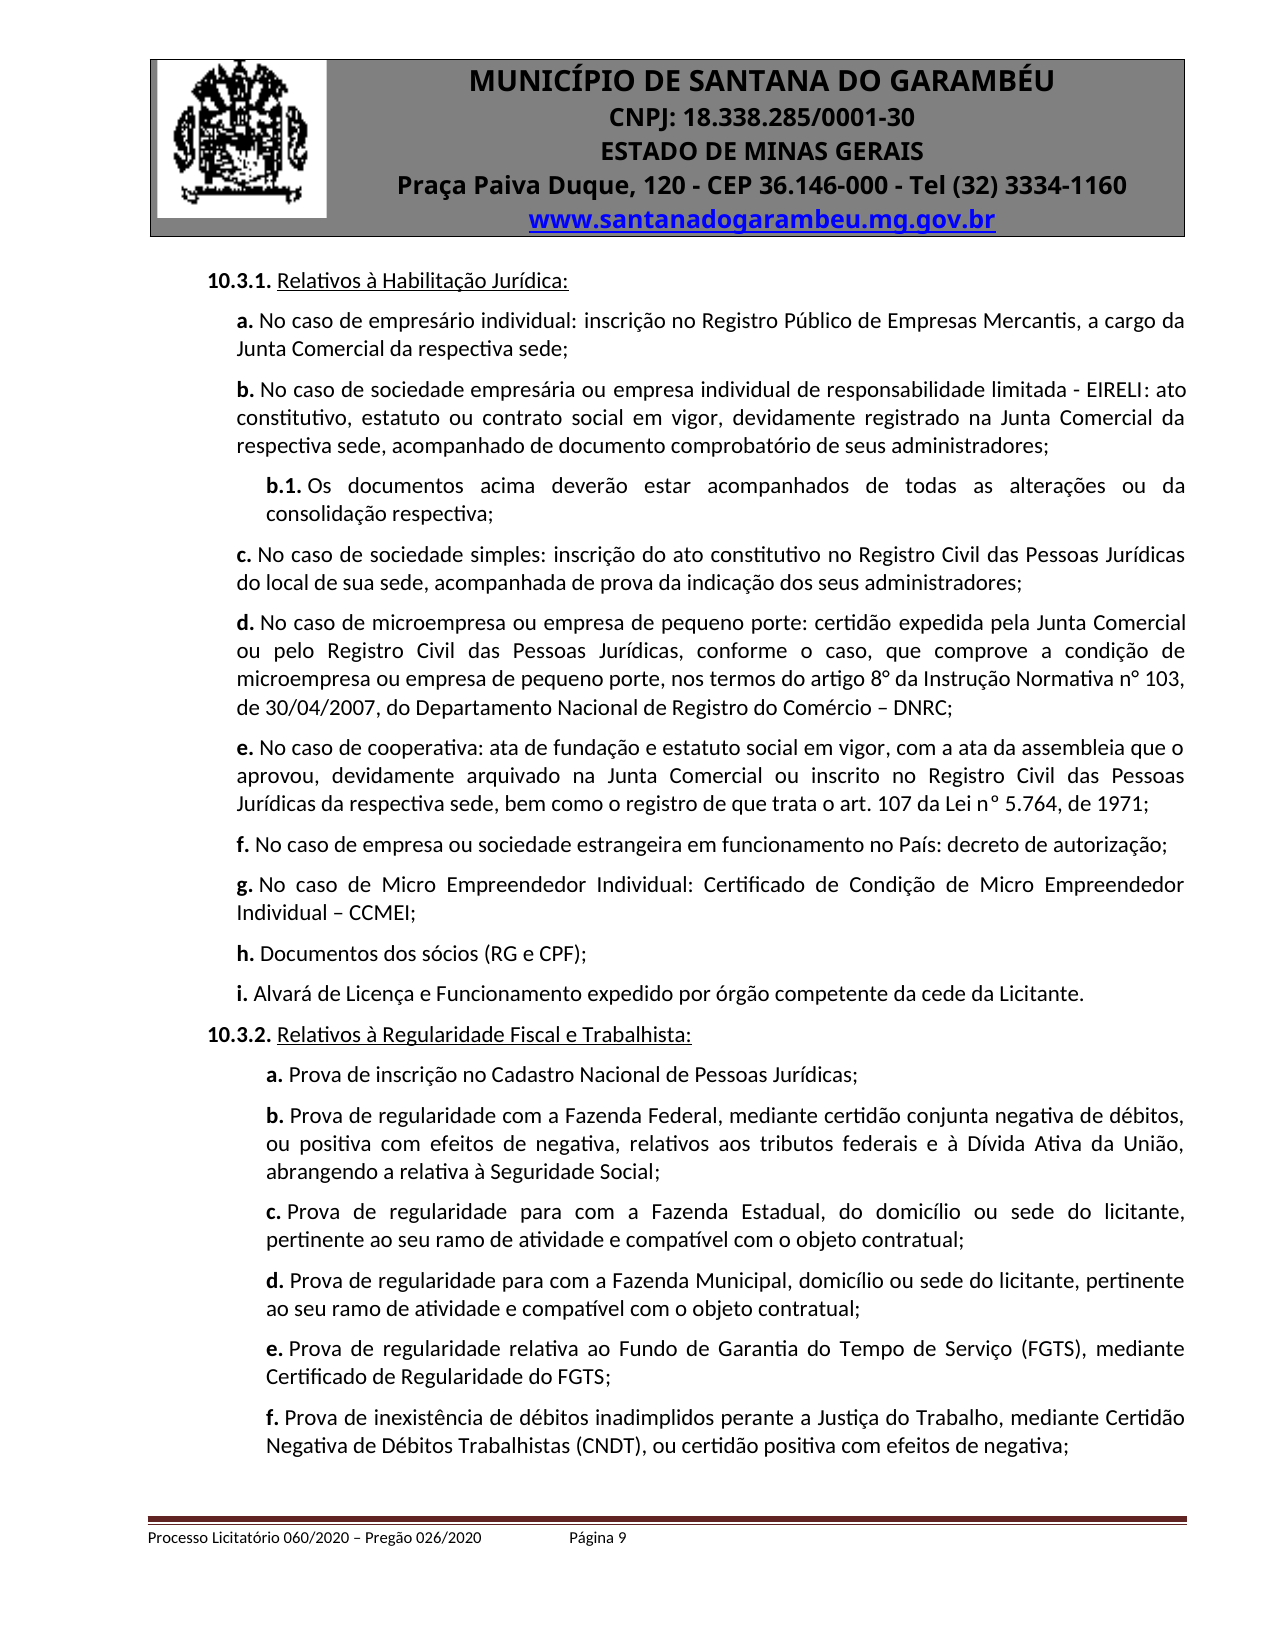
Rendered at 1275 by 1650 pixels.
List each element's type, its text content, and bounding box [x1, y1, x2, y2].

list No caso de sociedade empresária ou empresa individual de responsabilidade limitada - EIRELI: ato constitutivo, estatuto ou contrato social em vigor, devidamente registrado na Junta Comercial da respectiva sede, acompanhado de documento comprobatório de seus administradores; [236, 375, 1187, 459]
list Relativos à Regularidade Fiscal e Trabalhista: [207, 1020, 1187, 1048]
list Prova de regularidade relativa ao Fundo de Garantia do Tempo de Serviço (FGTS), mediante Certificado de Regularidade do FGTS; [266, 1334, 1187, 1391]
list No caso de sociedade simples: inscrição do ato constitutivo no Registro Civil das Pessoas Jurídicas do local de sua sede, acompanhada de prova da indicação dos seus administradores; [236, 540, 1187, 596]
list Relativos à Habilitação Jurídica: [207, 266, 1187, 294]
list Prova de regularidade com a Fazenda Federal, mediante certidão conjunta negativa de débitos, ou positiva com efeitos de negativa, relativos aos tributos federais e à Dívida Ativa da União, abrangendo a relativa à Seguridade Social; [266, 1101, 1187, 1185]
list Prova de regularidade para com a Fazenda Estadual, do domicílio ou sede do licitante, pertinente ao seu ramo de atividade e compatível com o objeto contratual; [266, 1197, 1187, 1253]
picture [157, 60, 327, 218]
list Prova de regularidade para com a Fazenda Municipal, domicílio ou sede do licitante, pertinente ao seu ramo de atividade e compatível com o objeto contratual; [266, 1266, 1187, 1322]
list No caso de microempresa ou empresa de pequeno porte: certidão expedida pela Junta Comercial ou pelo Registro Civil das Pessoas Jurídicas, conforme o caso, que comprove a condição de microempresa ou empresa de pequeno porte, nos termos do artigo 8° da Instrução Normativa n° 103, de 30/04/2007, do Departamento Nacional de Registro do Comércio – DNRC; [236, 608, 1187, 721]
list Prova de inexistência de débitos inadimplidos perante a Justiça do Trabalho, mediante Certidão Negativa de Débitos Trabalhistas (CNDT), ou certidão positiva com efeitos de negativa; [266, 1403, 1187, 1459]
list Documentos dos sócios (RG e CPF); [236, 939, 1187, 967]
list Prova de inscrição no Cadastro Nacional de Pessoas Jurídicas; [266, 1060, 1187, 1088]
list No caso de empresa ou sociedade estrangeira em funcionamento no País: decreto de autorização; [236, 830, 1187, 858]
list No caso de Micro Empreendedor Individual: Certificado de Condição de Micro Empreendedor Individual – CCMEI; [236, 870, 1187, 926]
list Alvará de Licença e Funcionamento expedido por órgão competente da cede da Licitante. [236, 979, 1187, 1007]
list No caso de empresário individual: inscrição no Registro Público de Empresas Mercantis, a cargo da Junta Comercial da respectiva sede; [236, 306, 1187, 362]
list No caso de cooperativa: ata de fundação e estatuto social em vigor, com a ata da assembleia que o aprovou, devidamente arquivado na Junta Comercial ou inscrito no Registro Civil das Pessoas Jurídicas da respectiva sede, bem como o registro de que trata o art. 107 da Lei nº 5.764, de 1971; [236, 733, 1187, 817]
list Os documentos acima deverão estar acompanhados de todas as alterações ou da consolidação respectiva; [266, 471, 1187, 527]
